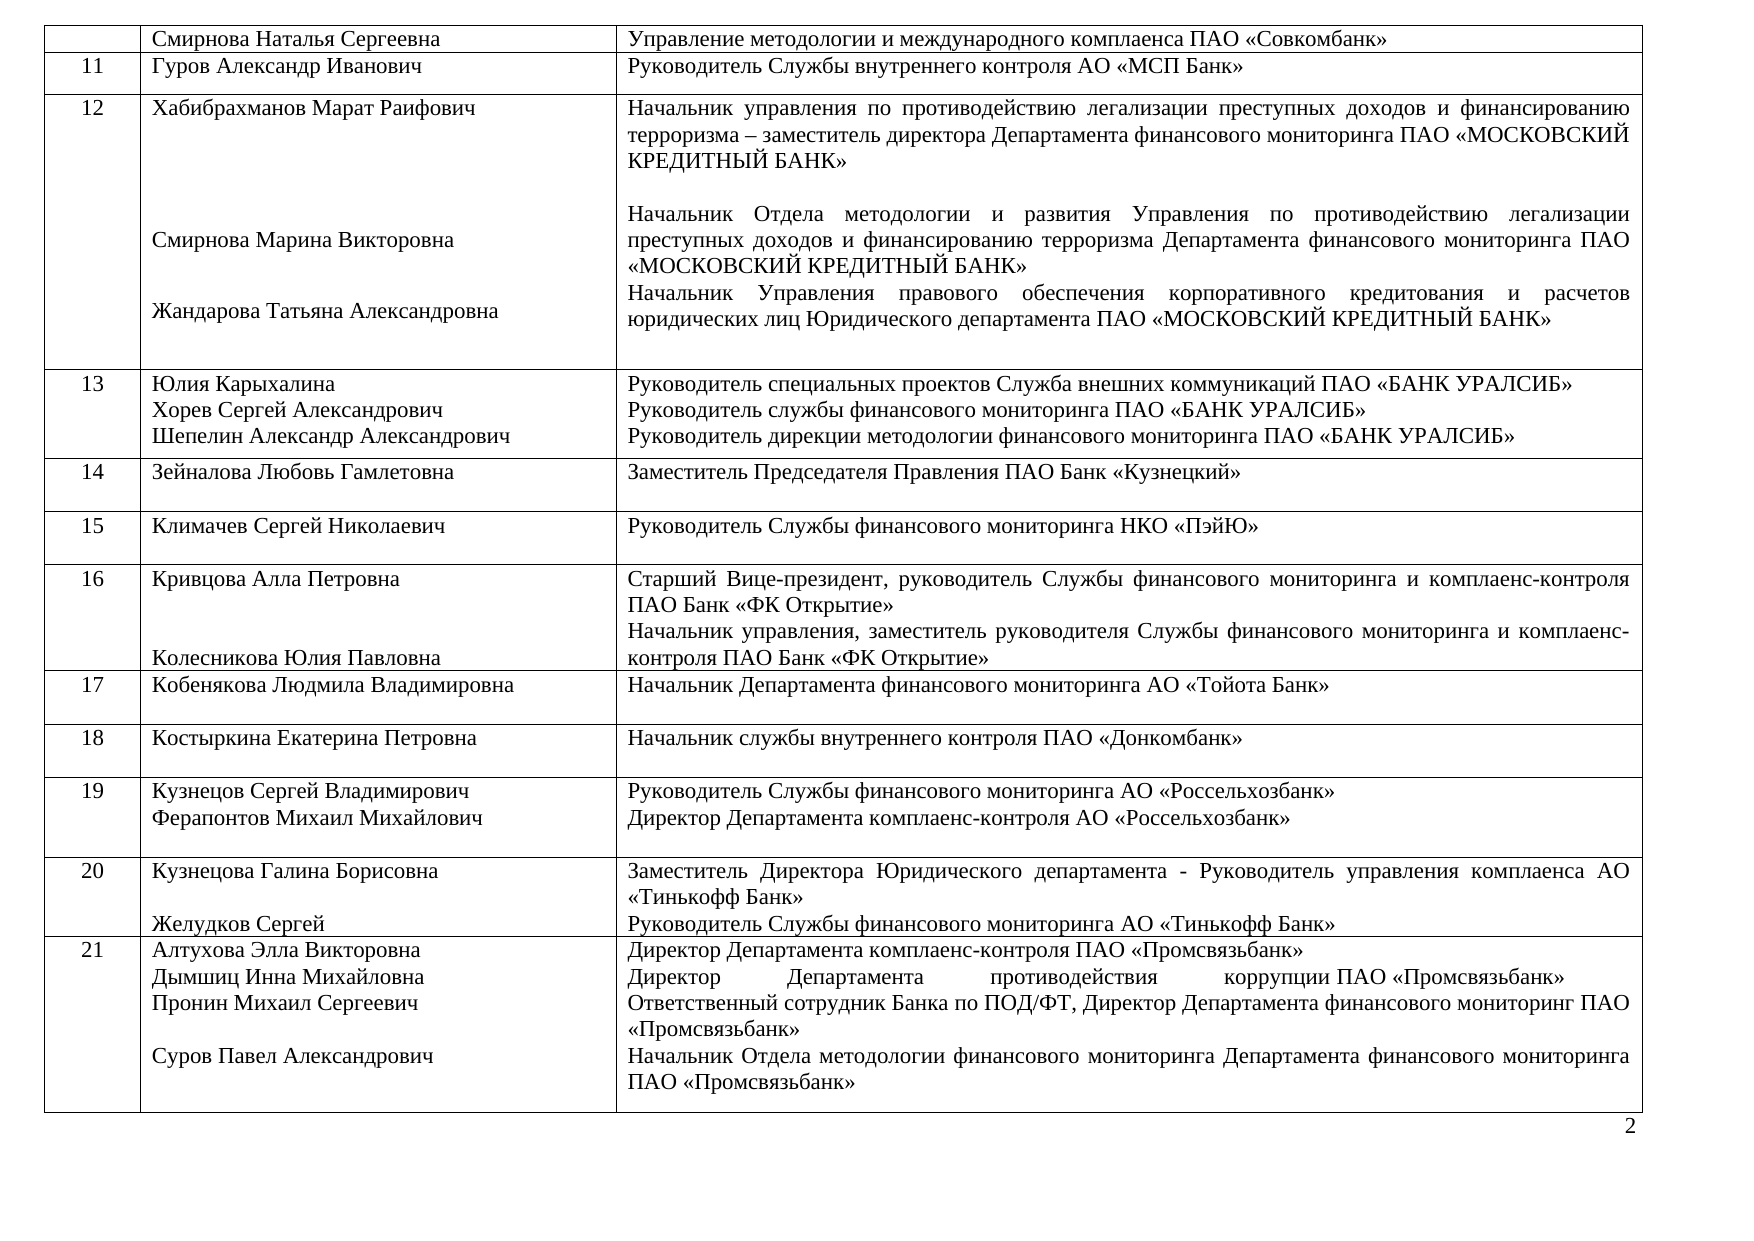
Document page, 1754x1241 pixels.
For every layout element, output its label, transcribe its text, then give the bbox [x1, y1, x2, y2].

table_cell 18 [45, 725, 140, 777]
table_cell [141, 26, 616, 52]
table_cell 11 [45, 53, 140, 94]
table_cell 13 [45, 370, 140, 458]
table_cell 10 [45, 26, 140, 52]
table_cell 21 [45, 937, 140, 1111]
table_cell 15 [45, 512, 140, 564]
table_cell Старший Вице-президент, руководитель Службы финансового мониторинга и комплаенс-контроля ПАО Банк «ФК Открытие» Начальник управления, заместитель руководителя Службы финансового мониторинга и комплаенс-контроля ПАО Банк «ФК Открытие» [617, 565, 1642, 670]
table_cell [141, 937, 616, 1111]
table_cell Руководитель специальных проектов Служба внешних коммуникаций ПАО «БАНК УРАЛСИБ» Руководитель службы финансового мониторинга ПАО «БАНК УРАЛСИБ» Руководитель дирекции методологии финансового мониторинга ПАО «БАНК УРАЛСИБ» [617, 370, 1642, 458]
table_cell Руководитель Службы внутреннего контроля АО «МСП Банк» [617, 53, 1642, 94]
table_cell 12 [45, 95, 140, 369]
table_cell Хабибрахманов Марат Раифович Смирнова Марина Викторовна Жандарова Татьяна Александровна [141, 95, 616, 369]
table_cell Гуров Александр Иванович [141, 53, 616, 94]
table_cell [617, 937, 1642, 1111]
table_cell Кузнецов Сергей Владимирович Ферапонтов Михаил Михайлович [141, 778, 616, 856]
table_cell Начальник Департамента финансового мониторинга АО «Тойота Банк» [617, 671, 1642, 723]
table_cell Начальник службы внутреннего контроля ПАО «Донкомбанк» [617, 725, 1642, 777]
table_cell 20 [45, 858, 140, 936]
table_cell Зейналова Любовь Гамлетовна [141, 459, 616, 511]
table_cell Заместитель Председателя Правления ПАО Банк «Кузнецкий» [617, 459, 1642, 511]
table_cell 14 [45, 459, 140, 511]
table_cell Кривцова Алла Петровна Колесникова Юлия Павловна [141, 565, 616, 670]
table_cell Начальник управления по противодействию легализации преступных доходов и финансированию терроризма – заместитель директора Департамента финансового мониторинга ПАО «МОСКОВСКИЙ КРЕДИТНЫЙ БАНК» Начальник Отдела методологии и развития Управления по противодействию легализации преступных доходов и финансированию терроризма Департамента финансового мониторинга ПАО «МОСКОВСКИЙ КРЕДИТНЫЙ БАНК» Начальник Управления правового обеспечения корпоративного кредитования и расчетов юридических лиц Юридического департамента ПАО «МОСКОВСКИЙ КРЕДИТНЫЙ БАНК» [617, 95, 1642, 369]
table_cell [617, 26, 1642, 52]
table_cell Юлия Карыхалина Хорев Сергей Александрович Шепелин Александр Александрович [141, 370, 616, 458]
table_cell Кобенякова Людмила Владимировна [141, 671, 616, 723]
table_cell Заместитель Директора Юридического департамента - Руководитель управления комплаенса АО «Тинькофф Банк» Руководитель Службы финансового мониторинга АО «Тинькофф Банк» [617, 858, 1642, 936]
table_cell Кузнецова Галина Борисовна Желудков Сергей [141, 858, 616, 936]
table_cell 17 [45, 671, 140, 723]
table_cell Руководитель Службы финансового мониторинга НКО «ПэйЮ» [617, 512, 1642, 564]
table_cell Костыркина Екатерина Петровна [141, 725, 616, 777]
table_cell 16 [45, 565, 140, 670]
table_cell Климачев Сергей Николаевич [141, 512, 616, 564]
table_cell Руководитель Службы финансового мониторинга АО «Россельхозбанк» Директор Департамента комплаенс-контроля АО «Россельхозбанк» [617, 778, 1642, 856]
table_cell 19 [45, 778, 140, 856]
